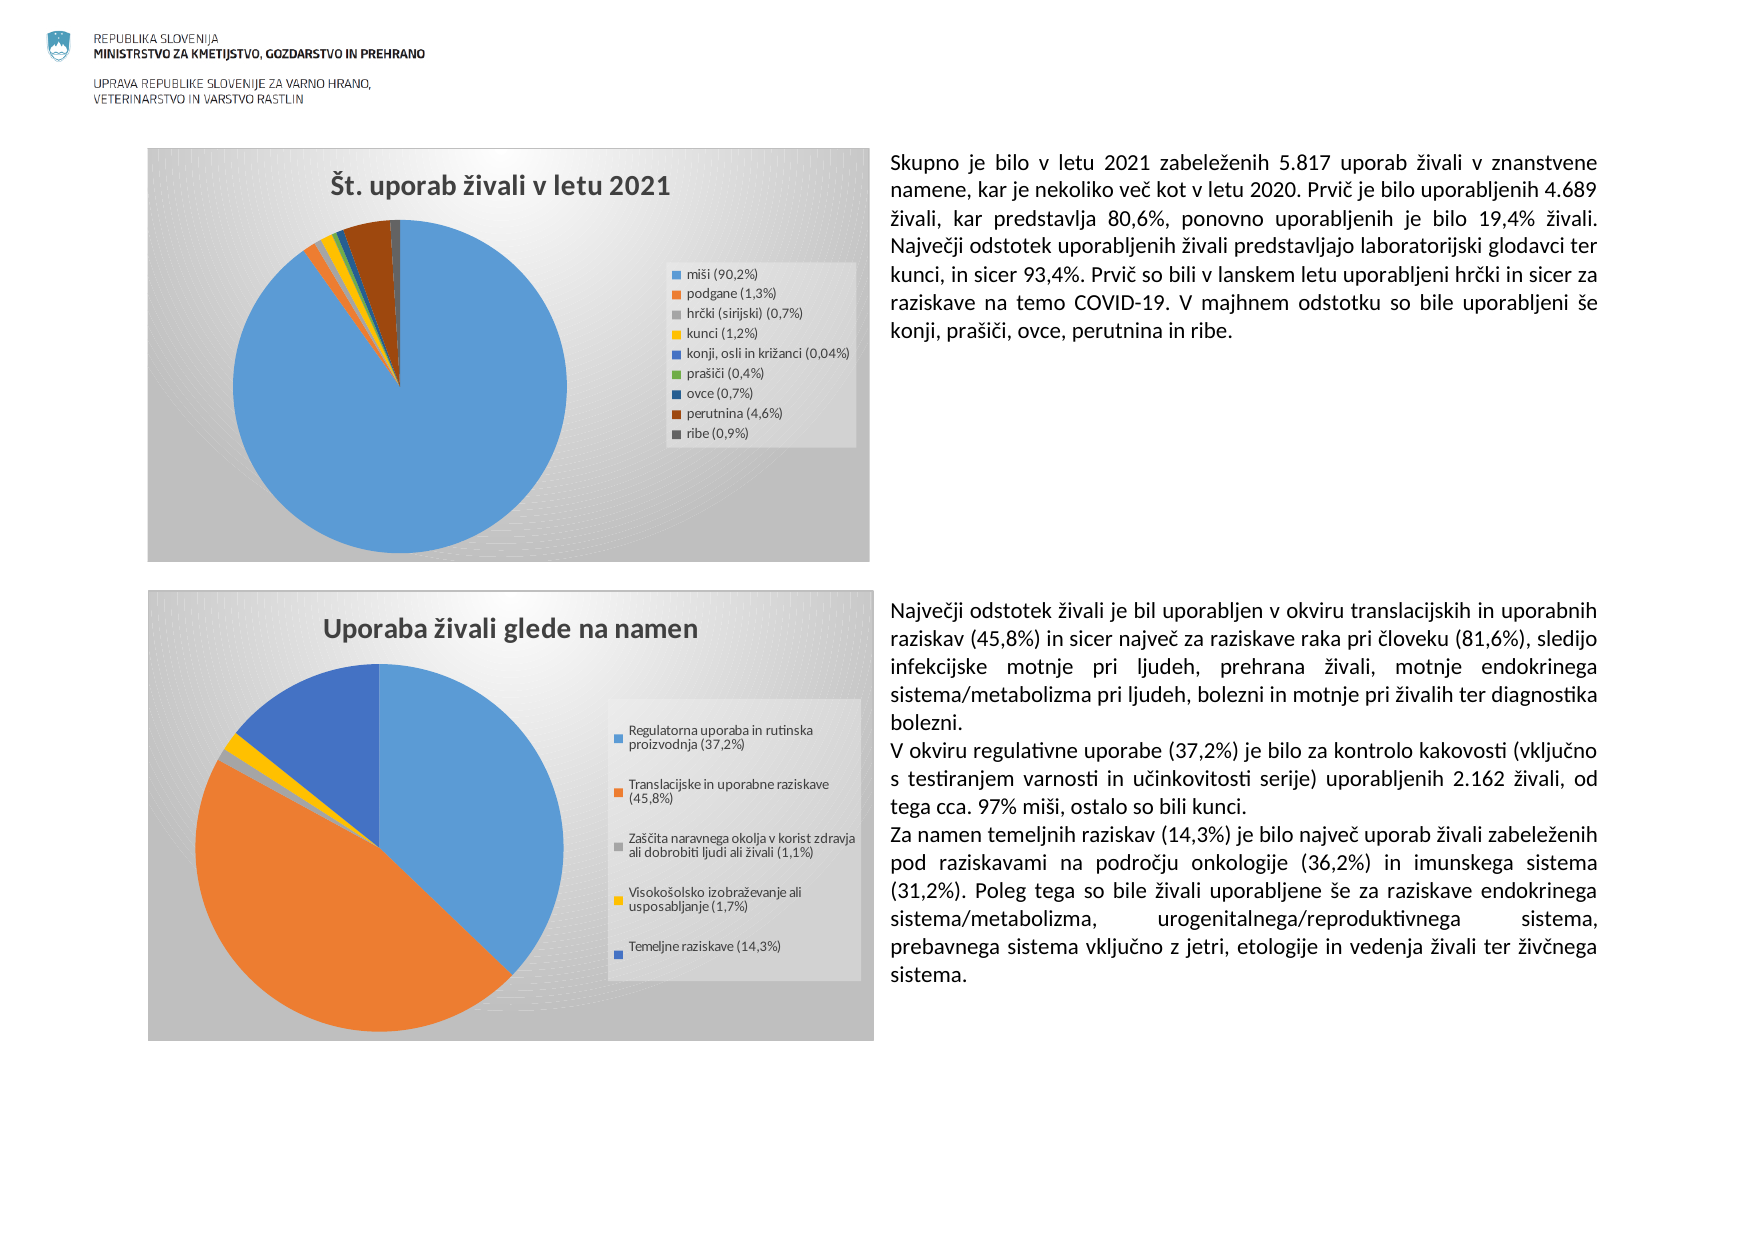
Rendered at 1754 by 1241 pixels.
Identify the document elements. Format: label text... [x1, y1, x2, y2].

table_header [148, 148, 883, 1042]
table_header Skupno je bilo v letu 2021 zabeleženih 5.817 uporab živali v znanstvene namene, kar je nekoliko več kot v letu 2020. Prvič je bilo uporabljenih 4.689 živali, kar predstavlja 80,6%, ponovno uporabljenih je bilo 19,4% živali. Največji odstotek uporabljenih živali predstavljajo laboratorijski glodavci ter kunci, in sicer 93,4%. Prvič so bili v lanskem letu uporabljeni hrčki in sicer za raziskave na temo COVID-19. V majhnem odstotku so bile uporabljeni še konji, prašiči, ovce, perutnina in ribe. Največji odstotek živali je bil uporabljen v okviru translacijskih in uporabnih raziskav (45,8%) in sicer največ za raziskave raka pri človeku (81,6%), sledijo infekcijske motnje pri ljudeh, prehrana živali, motnje endokrinega sistema/metabolizma pri ljudeh, bolezni in motnje pri živalih ter diagnostika bolezni. V okviru regulativne uporabe (37,2%) je bilo za kontrolo kakovosti (vključno s testiranjem varnosti in učinkovitosti serije) uporabljenih 2.162 živali, od tega cca. 97% miši, ostalo so bili kunci. Za namen temeljnih raziskav (14,3%) je bilo največ uporab živali zabeleženih pod raziskavami na področju onkologije (36,2%) in imunskega sistema (31,2%). Poleg tega so bile živali uporabljene še za raziskave endokrinega sistema/metabolizma, urogenitalnega/reproduktivnega sistema, prebavnega sistema vključno z jetri, etologije in vedenja živali ter živčnega sistema. [883, 148, 1606, 1042]
picture [39, 6, 432, 132]
